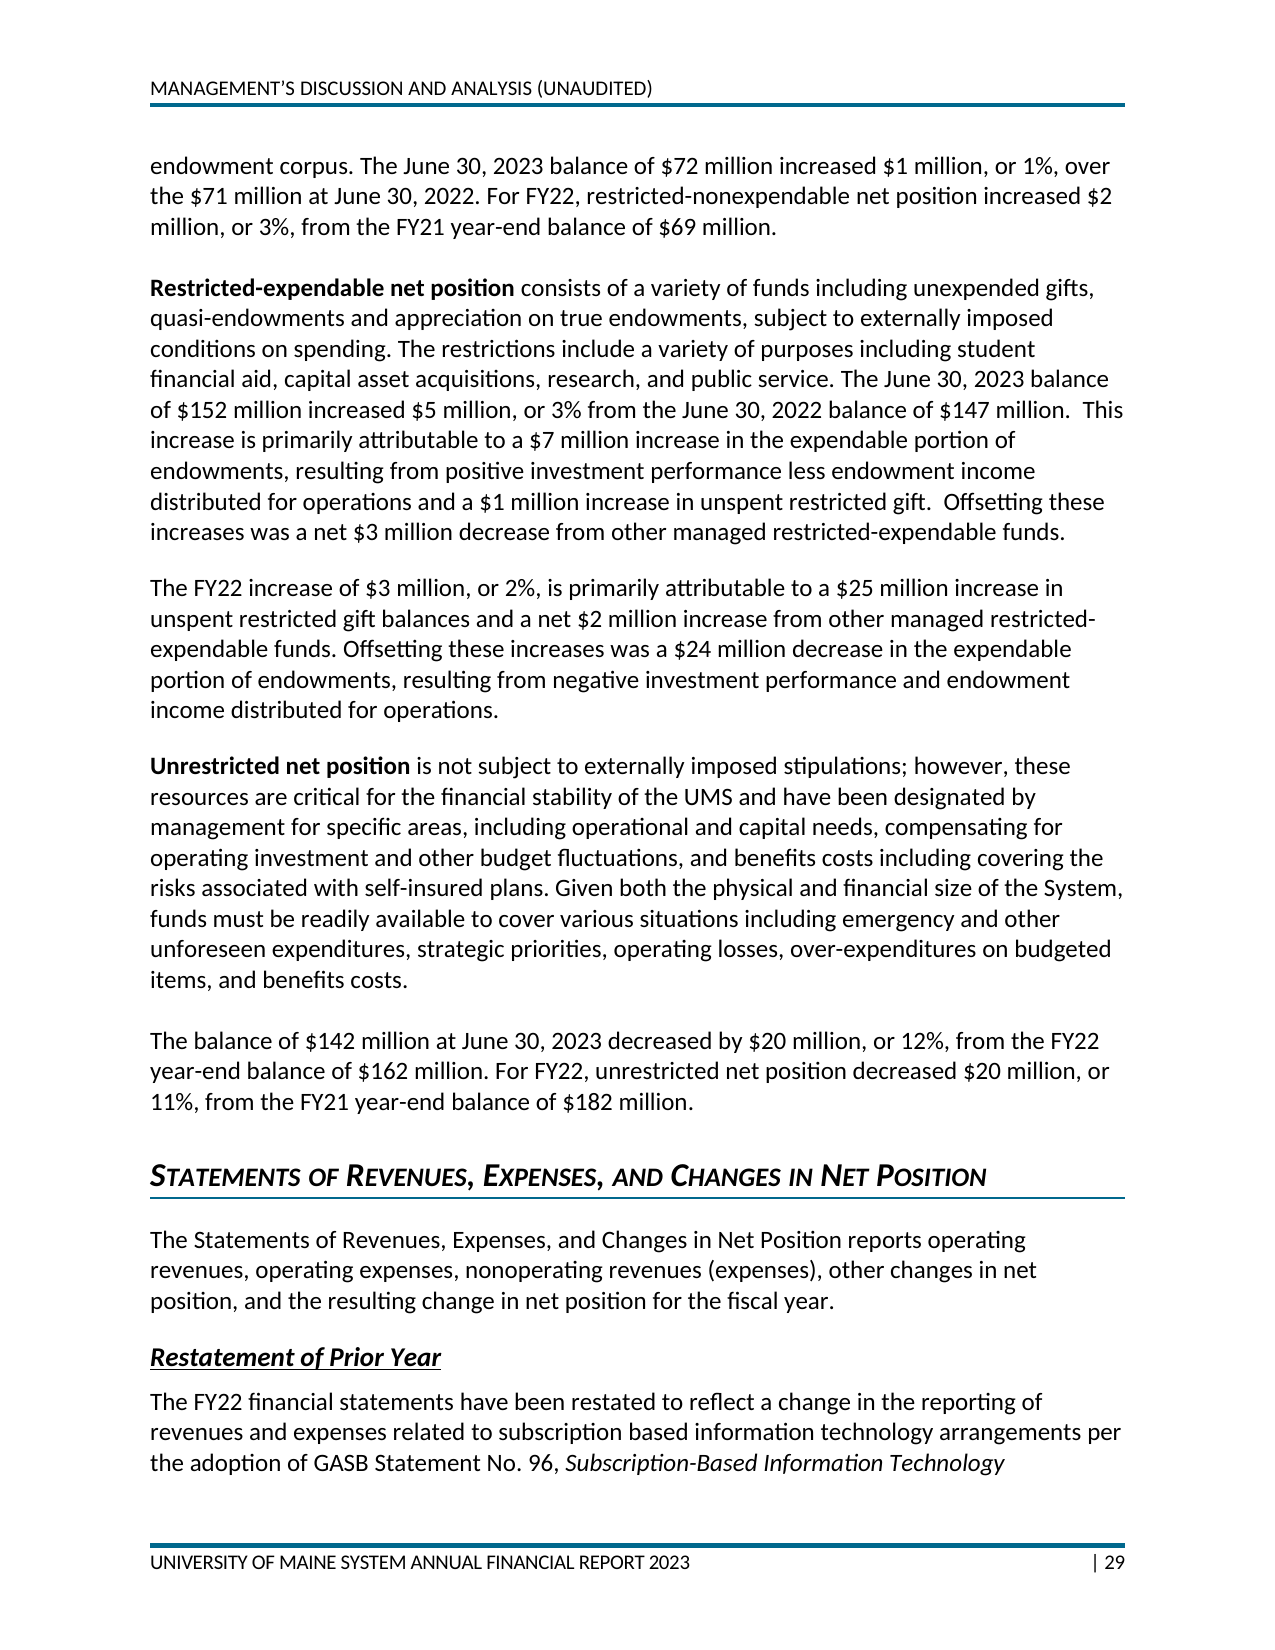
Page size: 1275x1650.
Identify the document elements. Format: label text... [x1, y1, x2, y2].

text Statements of Revenues, Expenses, and Changes in Net Position [150, 1154, 1125, 1197]
text The Statements of Revenues, Expenses, and Changes in Net Position reports operating revenues, operating expenses, nonoperating revenues (expenses), other changes in net position, and the resulting change in net position for the fiscal year. [150, 1224, 1125, 1315]
text Unrestricted net position is not subject to externally imposed stipulations; however, these resources are critical for the financial stability of the UMS and have been designated by management for specific areas, including operational and capital needs, compensating for operating investment and other budget fluctuations, and benefits costs including covering the risks associated with self-insured plans. Given both the physical and financial size of the System, funds must be readily available to cover various situations including emergency and other unforeseen expenditures, strategic priorities, operating losses, over-expenditures on budgeted items, and benefits costs. [150, 750, 1125, 994]
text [150, 1386, 1125, 1477]
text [150, 150, 1125, 242]
text The FY22 increase of $3 million, or 2%, is primarily attributable to a $25 million increase in unspent restricted gift balances and a net $2 million increase from other managed restricted-expendable funds. Offsetting these increases was a $24 million decrease in the expendable portion of endowments, resulting from negative investment performance and endowment income distributed for operations. [499, 572, 1125, 725]
text The balance of $142 million at June 30, 2023 decreased by $20 million, or 12%, from the FY22 year-end balance of $162 million. For FY22, unrestricted net position decreased $20 million, or 11%, from the FY21 year-end balance of $182 million. [150, 1025, 1125, 1116]
text Restatement of Prior Year [150, 1340, 1125, 1373]
